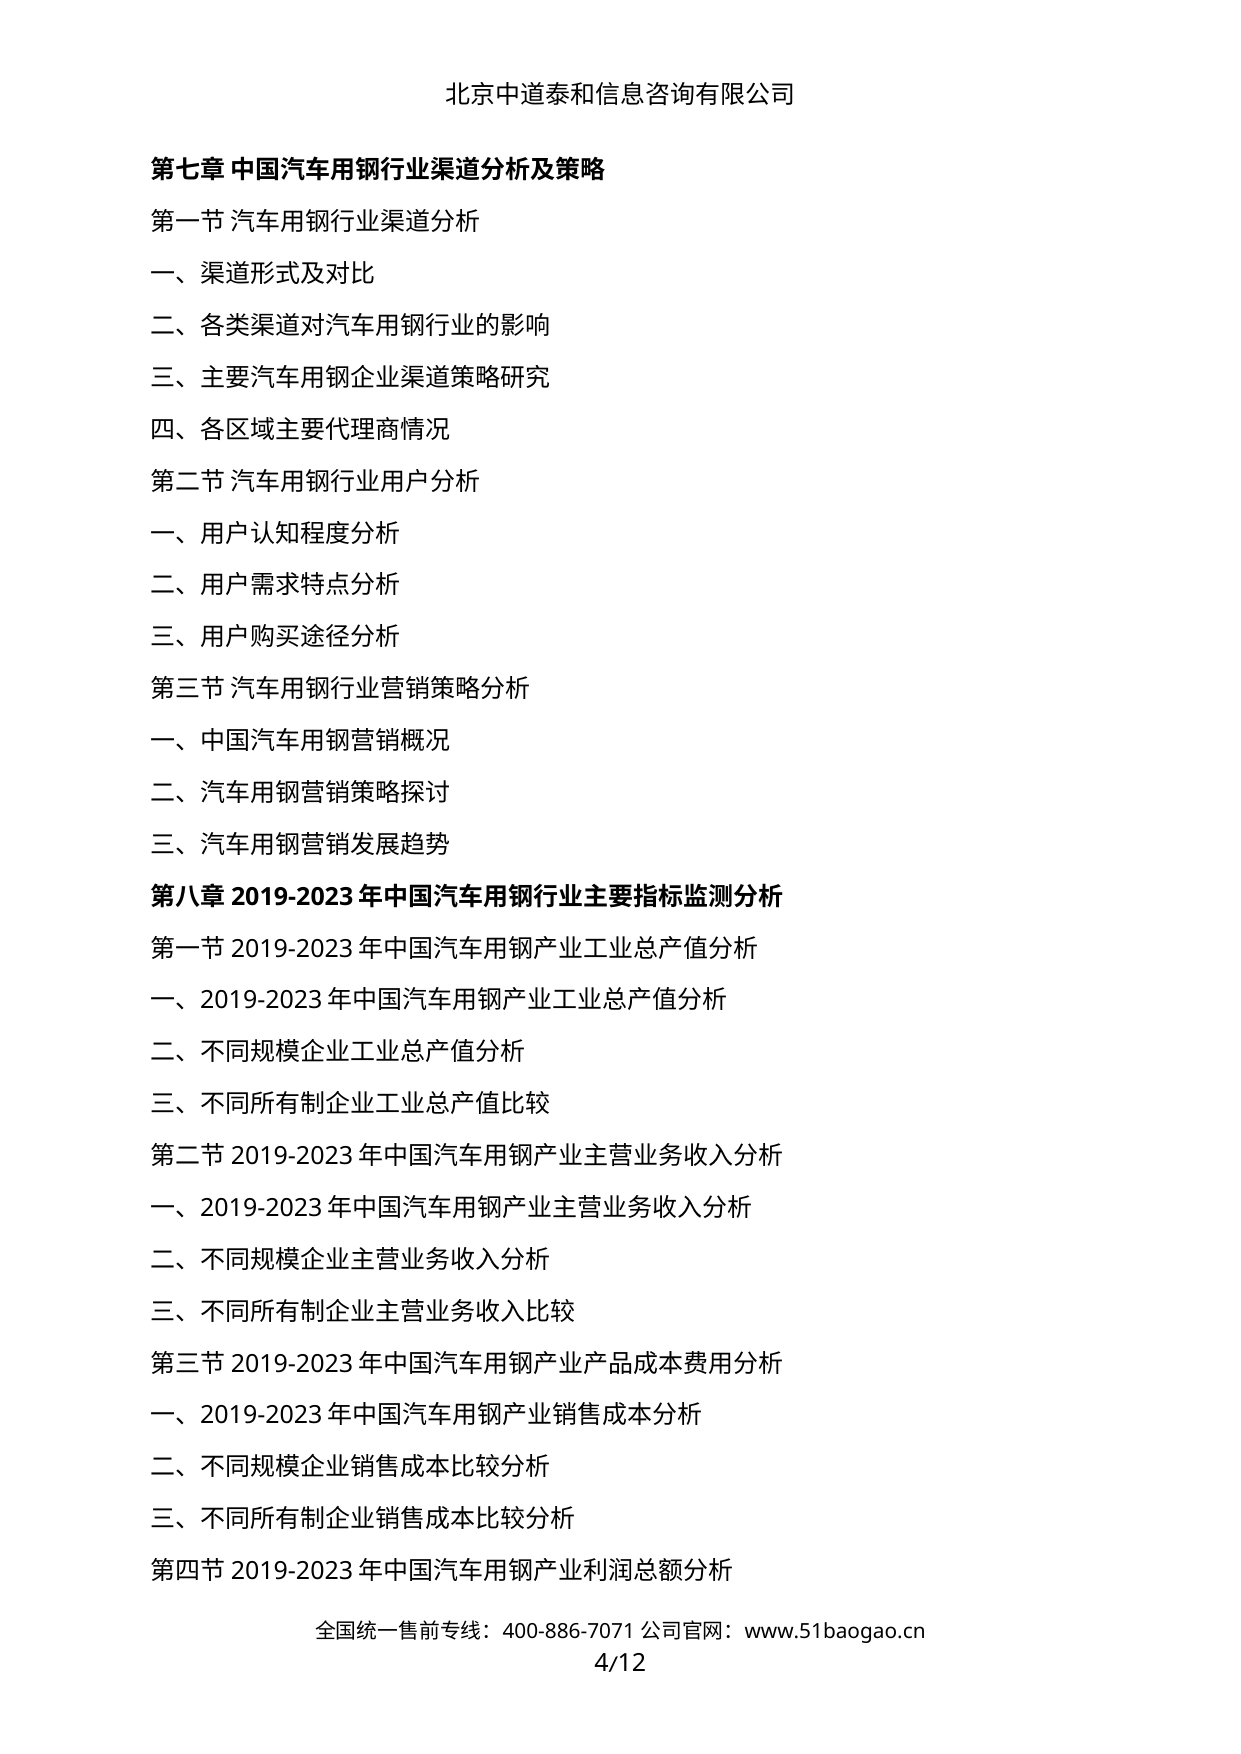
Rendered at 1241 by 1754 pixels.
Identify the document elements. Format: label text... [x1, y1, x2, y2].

text 第八章 2019-2023年中国汽车用钢行业主要指标监测分析 [150, 876, 1090, 912]
text 三、不同所有制企业销售成本比较分析 [150, 1499, 1090, 1535]
text 一、2019-2023年中国汽车用钢产业主营业务收入分析 [150, 1187, 1090, 1224]
text 一、2019-2023年中国汽车用钢产业销售成本分析 [150, 1395, 1090, 1431]
text 第二节 2019-2023年中国汽车用钢产业主营业务收入分析 [150, 1136, 1090, 1172]
text 第一节 汽车用钢行业渠道分析 [150, 202, 1090, 238]
text 第一节 2019-2023年中国汽车用钢产业工业总产值分析 [150, 928, 1090, 964]
text 三、汽车用钢营销发展趋势 [150, 824, 1090, 861]
text 第二节 汽车用钢行业用户分析 [150, 461, 1090, 497]
text 一、中国汽车用钢营销概况 [150, 721, 1090, 757]
text 三、不同所有制企业工业总产值比较 [150, 1084, 1090, 1120]
text 二、各类渠道对汽车用钢行业的影响 [150, 306, 1090, 342]
text 二、不同规模企业销售成本比较分析 [150, 1447, 1090, 1483]
text 三、不同所有制企业主营业务收入比较 [150, 1291, 1090, 1327]
text 二、用户需求特点分析 [150, 565, 1090, 601]
text 二、不同规模企业主营业务收入分析 [150, 1239, 1090, 1276]
text 第三节 2019-2023年中国汽车用钢产业产品成本费用分析 [150, 1343, 1090, 1379]
text 第七章 中国汽车用钢行业渠道分析及策略 [150, 150, 1090, 186]
text 第三节 汽车用钢行业营销策略分析 [150, 669, 1090, 705]
text 第四节 2019-2023年中国汽车用钢产业利润总额分析 [150, 1551, 1090, 1587]
text 二、汽车用钢营销策略探讨 [150, 772, 1090, 809]
text 一、2019-2023年中国汽车用钢产业工业总产值分析 [150, 980, 1090, 1016]
text 一、用户认知程度分析 [150, 513, 1090, 549]
text 四、各区域主要代理商情况 [150, 409, 1090, 446]
text 三、用户购买途径分析 [150, 617, 1090, 653]
text 三、主要汽车用钢企业渠道策略研究 [150, 357, 1090, 394]
text 一、渠道形式及对比 [150, 254, 1090, 290]
text 二、不同规模企业工业总产值分析 [150, 1032, 1090, 1068]
